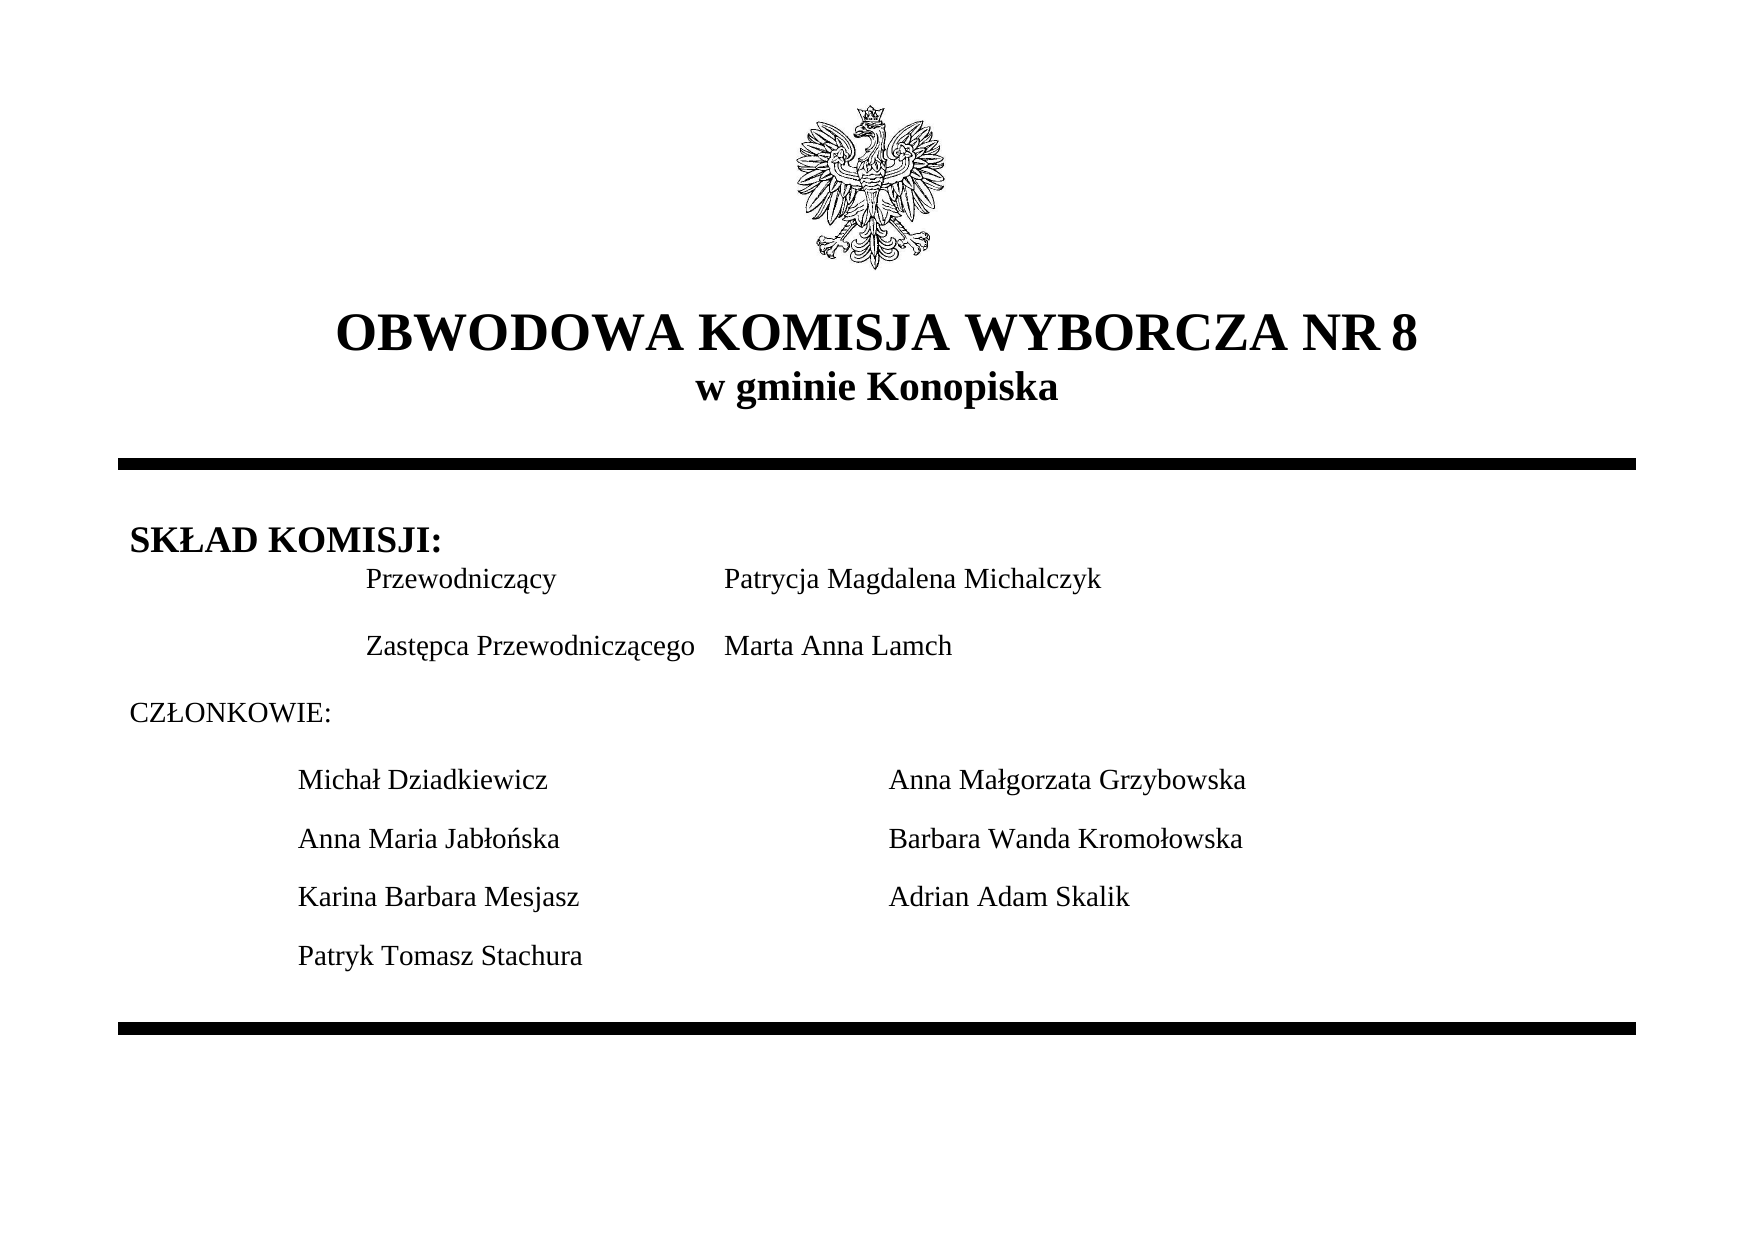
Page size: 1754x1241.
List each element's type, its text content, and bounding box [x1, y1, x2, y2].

table_header SKŁAD KOMISJI: Przewodniczący Patrycja Magdalena Michalczyk Zastępca Przewodniczącego Marta Anna Lamch CZŁONKOWIE: [118, 470, 1636, 1022]
picture [781, 87, 974, 271]
text OBWODOWA KOMISJA WYBORCZA NR 8 [118, 299, 1636, 362]
text w gminie Konopiska [118, 362, 1636, 409]
